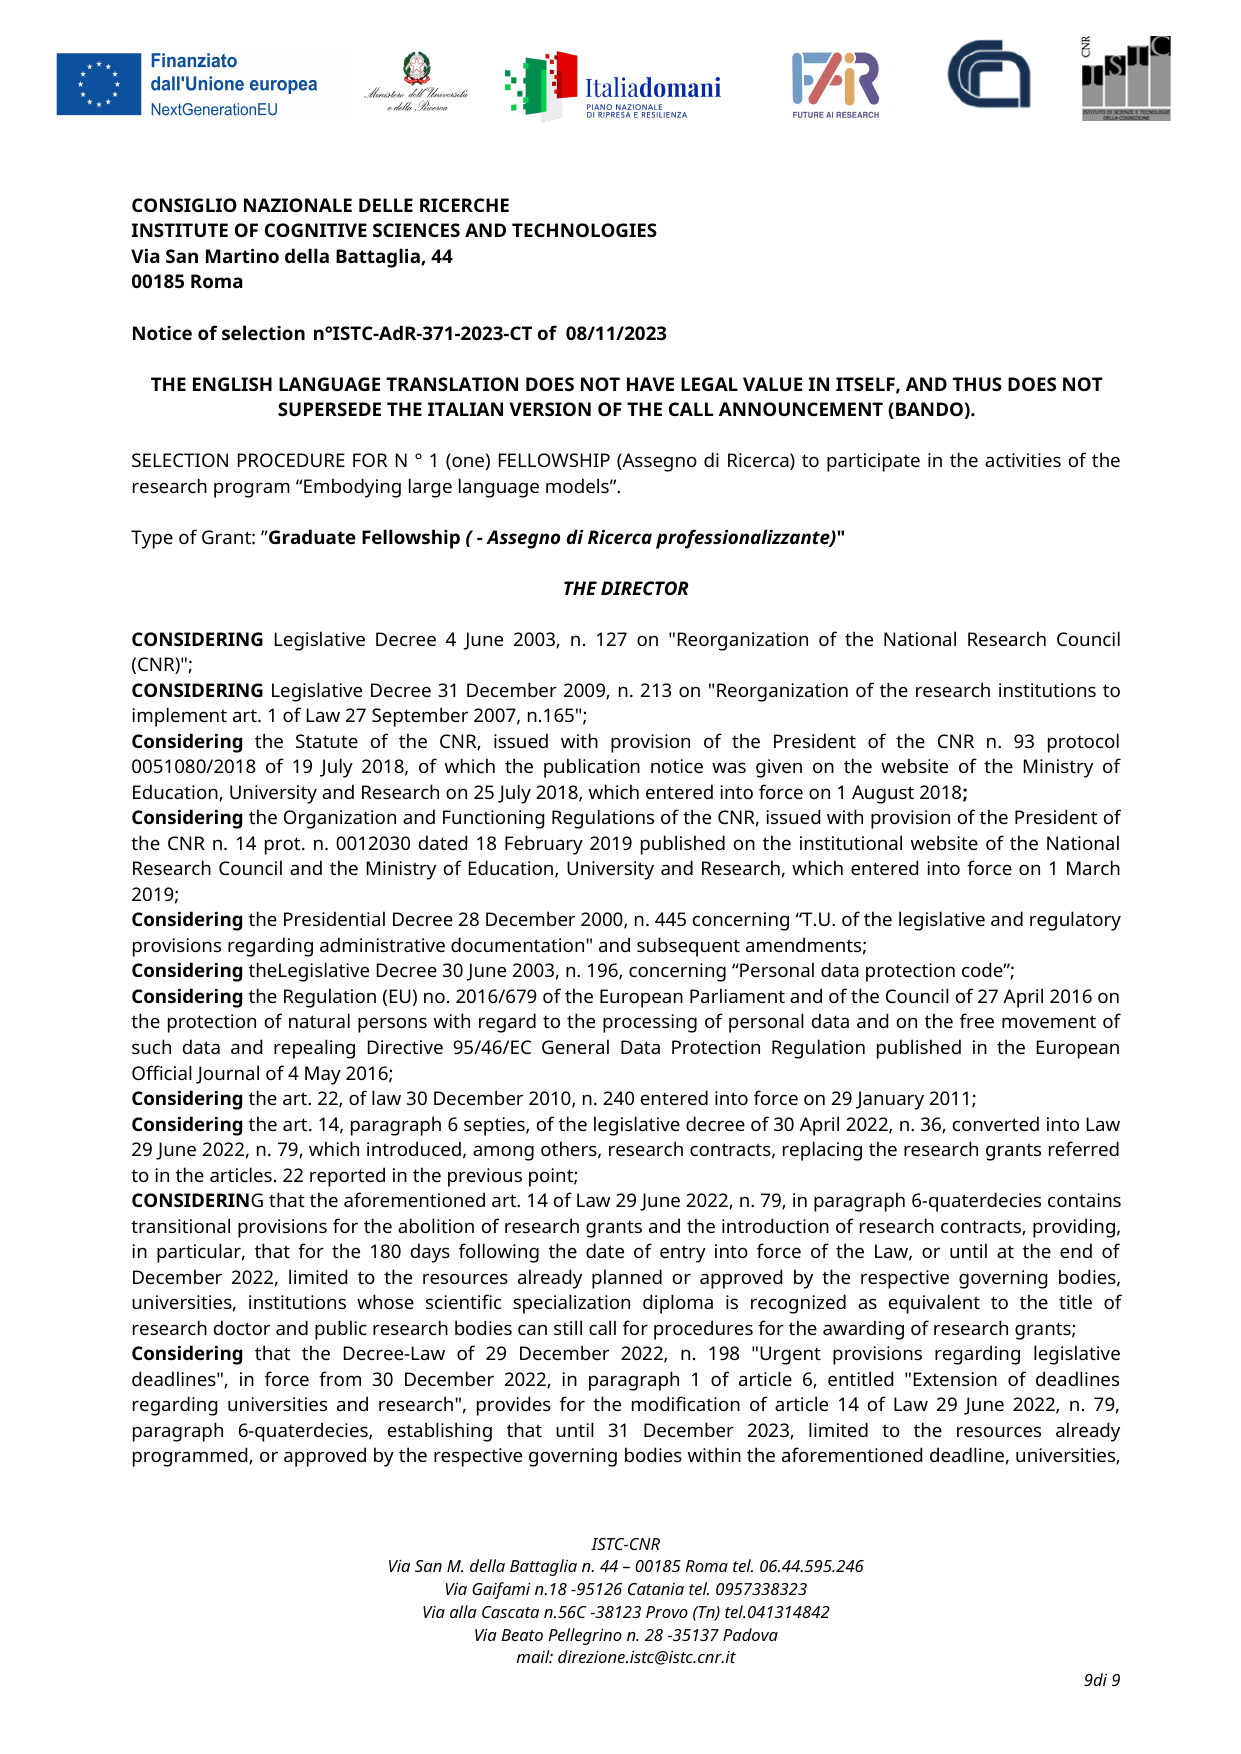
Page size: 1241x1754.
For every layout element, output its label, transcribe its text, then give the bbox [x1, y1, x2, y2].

text Via San Martino della Battaglia, 44 [131, 243, 1122, 269]
text Notice of selection n°ISTC-AdR-371-2023-CT of 08/11/2023 [131, 320, 1122, 345]
text Considering the Organization and Functioning Regulations of the CNR, issued with provision of the President of the CNR n. 14 prot. n. 0012030 dated 18 February 2019 published on the institutional website of the National Research Council and the Ministry of Education, University and Research, which entered into force on 1 March 2019; [131, 805, 1122, 907]
text Considering the Statute of the CNR, issued with provision of the President of the CNR n. 93 protocol 0051080/2018 of 19 July 2018, of which the publication notice was given on the website of the Ministry of Education, University and Research on 25 July 2018, which entered into force on 1 August 2018; [131, 728, 1122, 805]
text THE DIRECTOR [131, 575, 1122, 601]
text INSTITUTE OF COGNITIVE SCIENCES AND TECHNOLOGIES [131, 218, 1122, 243]
text Type of Grant: ”Graduate Fellowship ( - Assegno di Ricerca professionalizzante)" [131, 524, 1122, 549]
text CONSIDERING that the aforementioned art. 14 of Law 29 June 2022, n. 79, in paragraph 6-quaterdecies contains transitional provisions for the abolition of research grants and the introduction of research contracts, providing, in particular, that for the 180 days following the date of entry into force of the Law, or until at the end of December 2022, limited to the resources already planned or approved by the respective governing bodies, universities, institutions whose scientific specialization diploma is recognized as equivalent to the title of research doctor and public research bodies can still call for procedures for the awarding of research grants; [131, 1187, 1122, 1341]
text CONSIDERING Legislative Decree 31 December 2009, n. 213 on "Reorganization of the research institutions to implement art. 1 of Law 27 September 2007, n.165"; [131, 677, 1122, 728]
text CONSIGLIO NAZIONALE DELLE RICERCHE [131, 192, 1122, 218]
picture [363, 17, 469, 133]
text CONSIDERING Legislative Decree 4 June 2003, n. 127 on "Reorganization of the National Research Council (CNR)"; [131, 626, 1122, 677]
text Considering the art. 14, paragraph 6 septies, of the legislative decree of 30 April 2022, n. 36, converted into Law 29 June 2022, n. 79, which introduced, among others, research contracts, replacing the research grants referred to in the articles. 22 reported in the previous point; [131, 1111, 1122, 1187]
text Considering the Presidential Decree 28 December 2000, n. 445 concerning “T.U. of the legislative and regulatory provisions regarding administrative documentation" and subsequent amendments; [131, 907, 1122, 958]
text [131, 1341, 1122, 1468]
picture [505, 51, 721, 122]
text 00185 Roma [131, 269, 1122, 294]
text Considering the art. 22, of law 30 December 2010, n. 240 entered into force on 29 January 2011; [131, 1085, 1122, 1111]
text THE ENGLISH LANGUAGE TRANSLATION DOES NOT HAVE LEGAL VALUE IN ITSELF, AND THUS DOES NOT SUPERSEDE THE ITALIAN VERSION OF THE CALL ANNOUNCEMENT (BANDO). [131, 371, 1122, 422]
picture [770, 23, 1171, 131]
text Considering the Regulation (EU) no. 2016/679 of the European Parliament and of the Council of 27 April 2016 on the protection of natural persons with regard to the processing of personal data and on the free movement of such data and repealing Directive 95/46/EC General Data Protection Regulation published in the European Official Journal of 4 May 2016; [131, 983, 1122, 1085]
picture [46, 47, 348, 121]
text Considering theLegislative Decree 30 June 2003, n. 196, concerning “Personal data protection code”; [131, 958, 1122, 983]
text SELECTION PROCEDURE FOR N ° 1 (one) FELLOWSHIP (Assegno di Ricerca) to participate in the activities of the research program “Embodying large language models”. [131, 422, 1122, 498]
